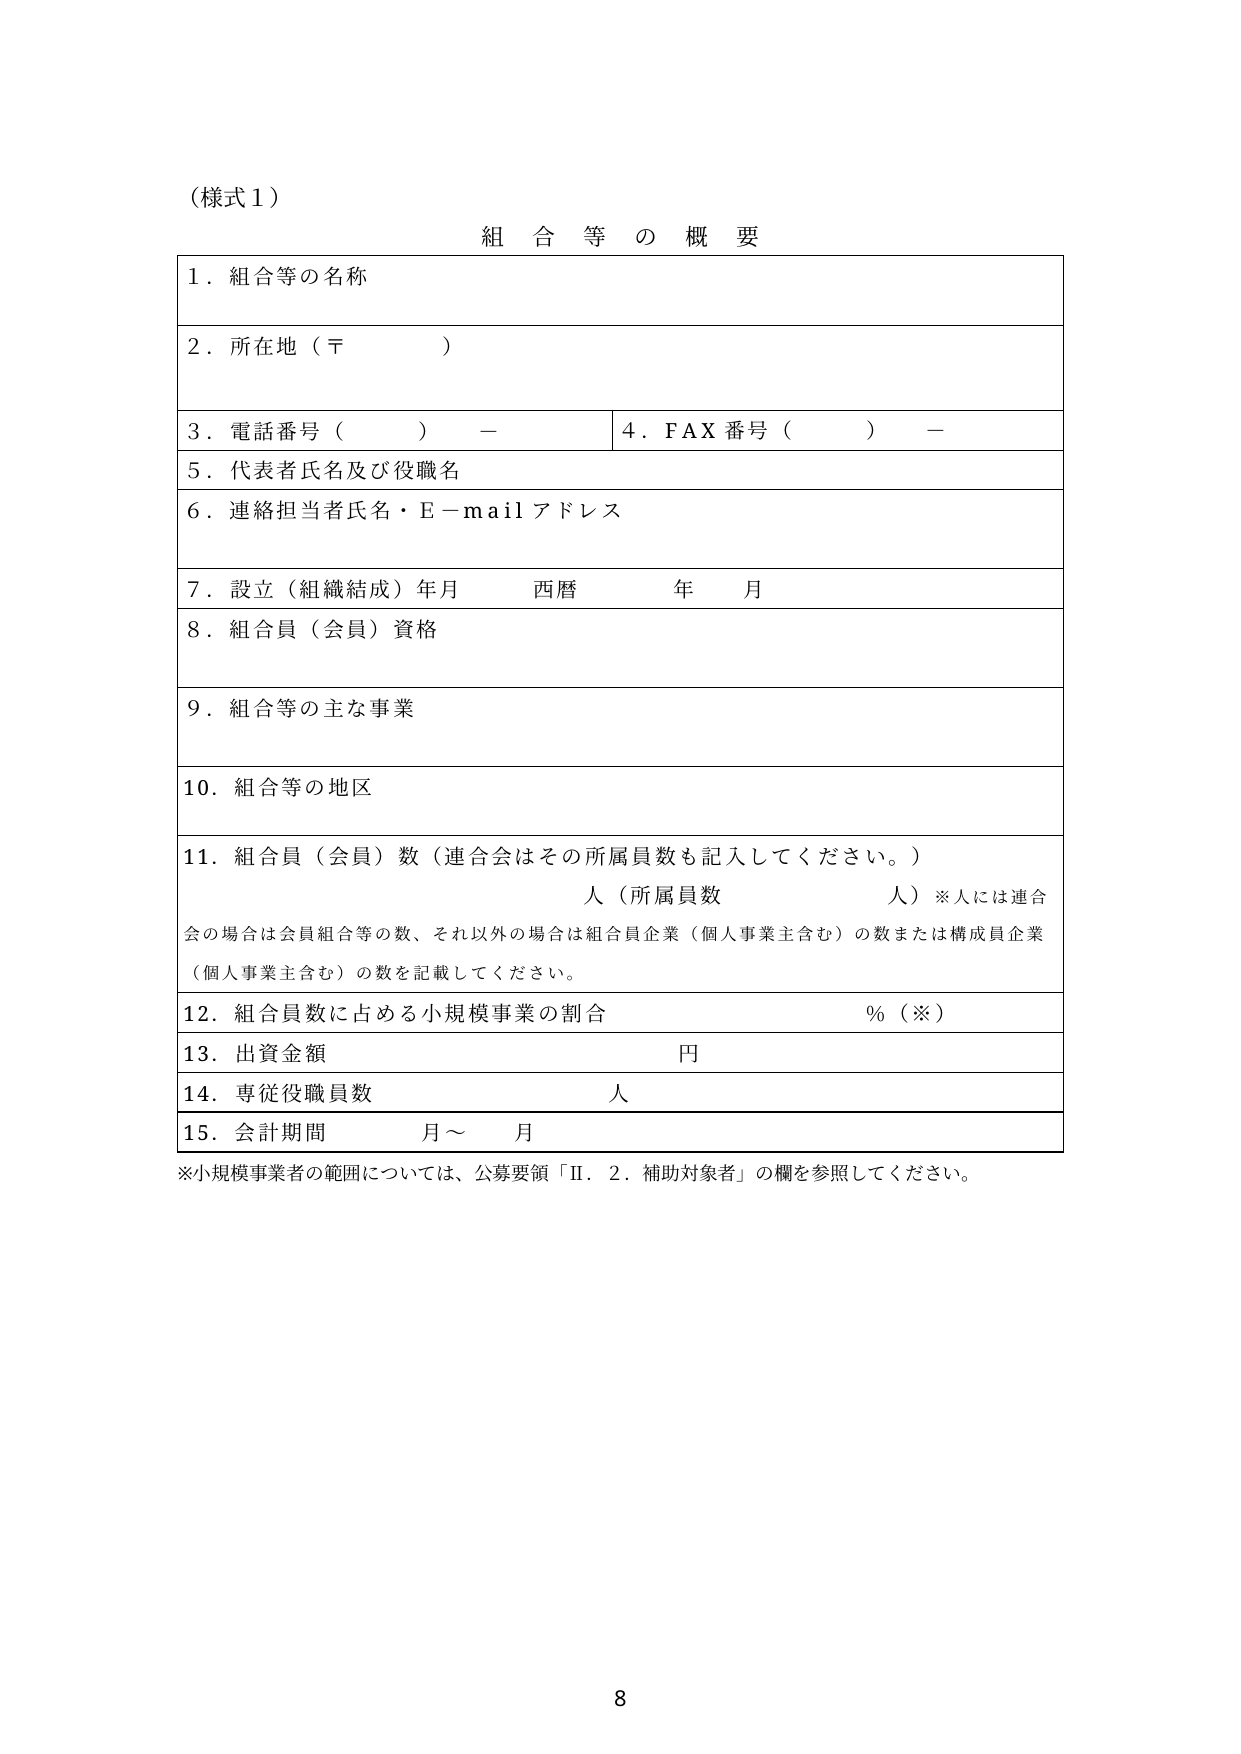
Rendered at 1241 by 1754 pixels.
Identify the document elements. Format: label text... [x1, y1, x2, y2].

text ※小規模事業者の範囲については、公募要領「Ⅱ．２．補助対象者」の欄を参照してください。 [177, 1153, 1063, 1191]
table_cell ８．組合員（会員）資格 [178, 609, 1063, 687]
table_cell 15．会計期間 月～ 月 [178, 1113, 1063, 1151]
table_cell 13．出資金額 円 [178, 1033, 1063, 1072]
table_cell 11．組合員（会員）数（連合会はその所属員数も記入してください。） 人（所属員数 人）※人には連合会の場合は会員組合等の数、それ以外の場合は組合員企業（個人事業主含む）の数または構成員企業（個人事業主含む）の数を記載してください。 [178, 836, 1063, 992]
table_header １．組合等の名称 [178, 256, 1063, 325]
table_cell 12．組合員数に占める小規模事業の割合 ％（※） [178, 993, 1063, 1032]
table_cell 14．専従役職員数 人 [178, 1073, 1063, 1111]
table_cell ７．設立（組織結成）年月 西暦 年 月 [178, 569, 1063, 608]
table_cell ５．代表者氏名及び役職名 [178, 451, 1063, 489]
table_cell ２．所在地（〒 ） [178, 326, 1063, 409]
table_cell ４．FAX番号（ ） － [613, 411, 1063, 449]
table_cell 10．組合等の地区 [178, 767, 1063, 835]
table_cell ９．組合等の主な事業 [178, 688, 1063, 766]
text （様式１） [177, 178, 1063, 216]
text 組 合 等 の 概 要 [177, 216, 1063, 255]
table_cell ６．連絡担当者氏名・Ｅ－mailアドレス [178, 490, 1063, 568]
table_cell ３．電話番号（ ） － [178, 411, 612, 449]
